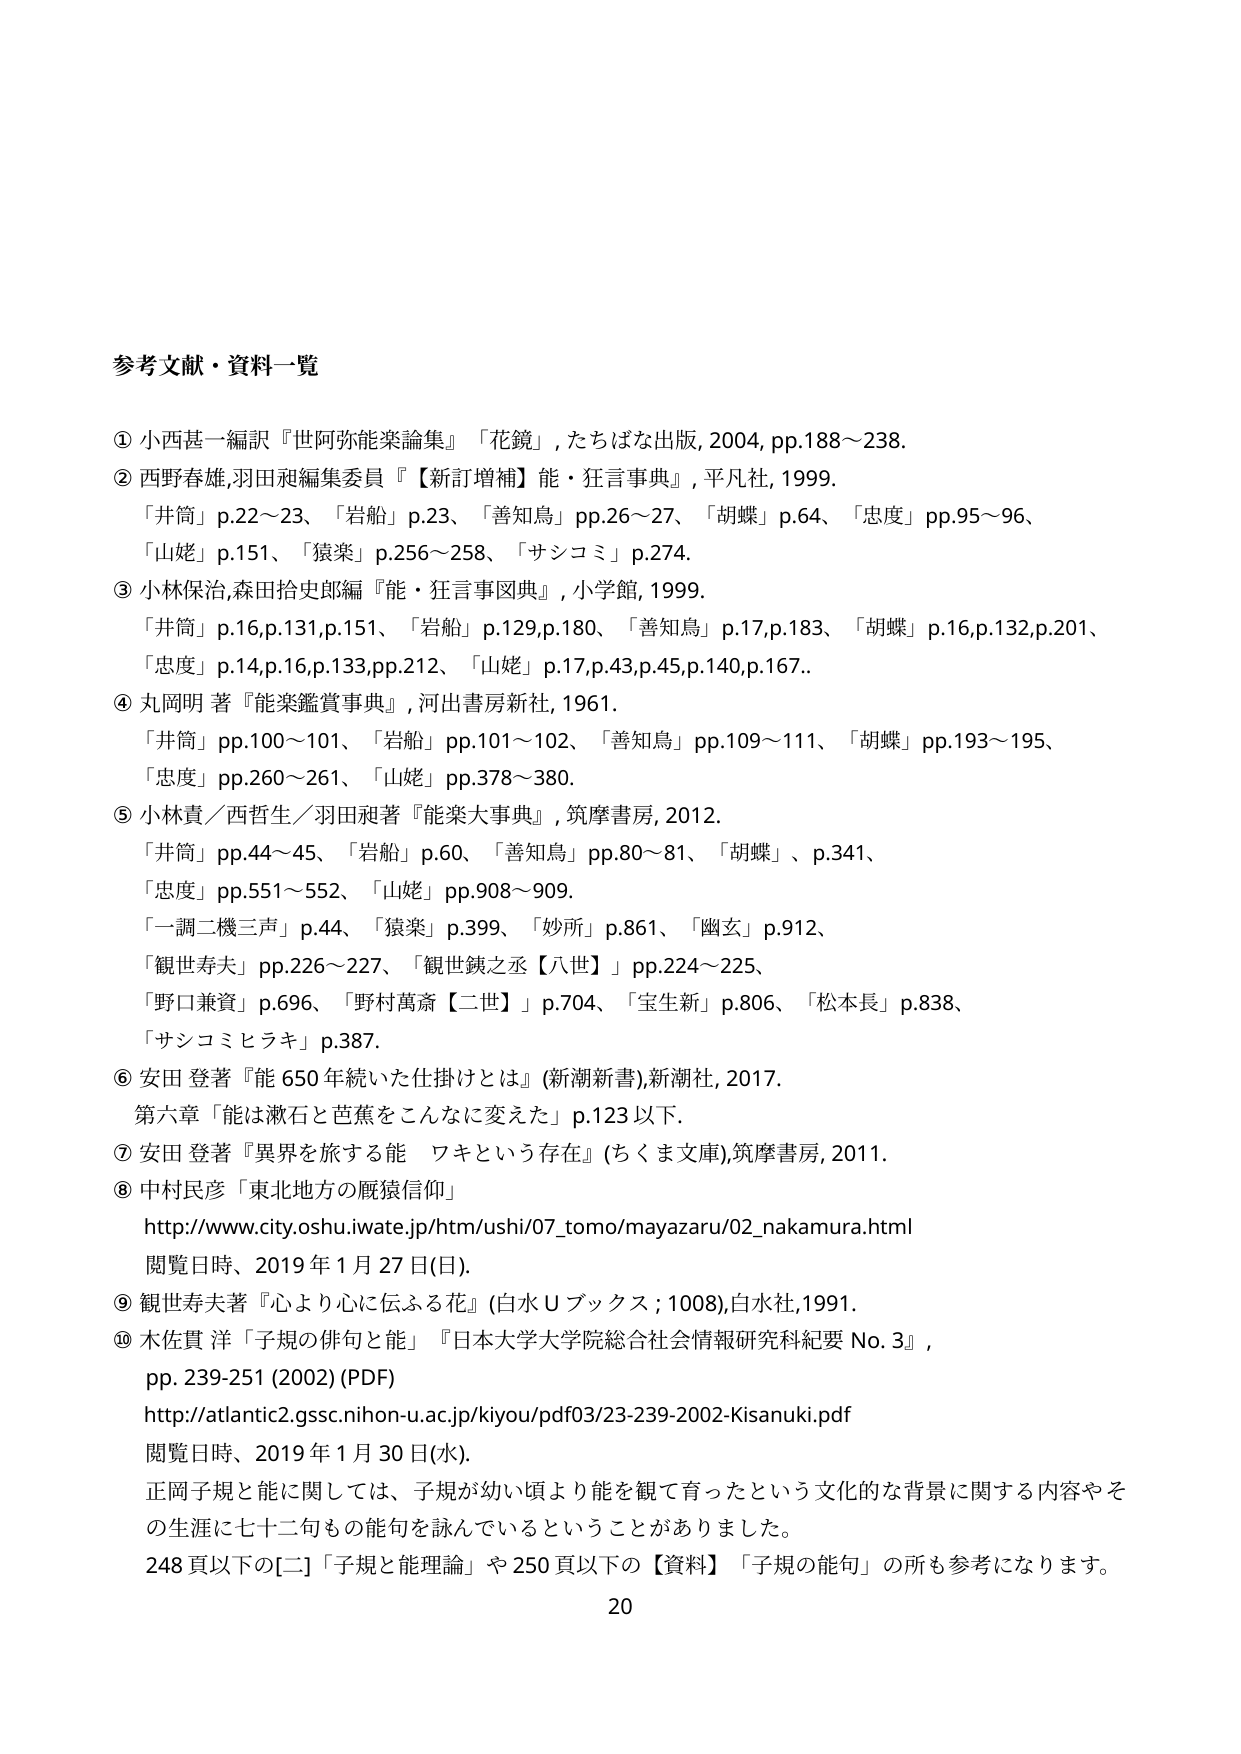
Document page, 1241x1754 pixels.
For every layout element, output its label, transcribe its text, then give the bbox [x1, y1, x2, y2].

text 「一調二機三声」p.44、「猿楽」p.399、「妙所」p.861、「幽玄」p.912、 [112, 908, 1128, 946]
text 正岡子規と能に関しては、子規が幼い頃より能を観て育ったという文化的な背景に関する内容やその生涯に七十二句もの能句を詠んでいるということがありました。 [145, 1471, 1128, 1546]
text ② 西野春雄,羽田昶編集委員『【新訂増補】能・狂言事典』, 平凡社, 1999. [112, 458, 1128, 496]
text 閲覧日時、2019年1月30日(水). [112, 1433, 1128, 1471]
text ① 小西甚一編訳『世阿弥能楽論集』「花鏡」, たちばな出版, 2004, pp.188～238. [112, 421, 1128, 458]
text http://www.city.oshu.iwate.jp/htm/ushi/07_tomo/mayazaru/02_nakamura.html [112, 1208, 1128, 1246]
text 「野口兼資」p.696、「野村萬斎【二世】」p.704、「宝生新」p.806、「松本長」p.838、 [112, 983, 1128, 1021]
text ⑤ 小林責／西哲生／羽田昶著『能楽大事典』, 筑摩書房, 2012. [112, 796, 1128, 833]
text 「井筒」p.22～23、「岩船」p.23、「善知鳥」pp.26～27、「胡蝶」p.64、「忠度」pp.95～96、 [112, 496, 1128, 533]
text 「井筒」p.16,p.131,p.151、「岩船」p.129,p.180、「善知鳥」p.17,p.183、「胡蝶」p.16,p.132,p.201、 [112, 608, 1128, 646]
text 参考文献・資料一覧 [112, 346, 1128, 383]
text 248頁以下の[二]「子規と能理論」や250頁以下の【資料】「子規の能句」の所も参考になります。 [145, 1546, 1128, 1583]
text pp. 239-251 (2002) (PDF) [112, 1358, 1128, 1396]
text 「忠度」pp.260～261、「山姥」pp.378～380. [134, 758, 1128, 796]
text ⑧ 中村民彦「東北地方の厩猿信仰」 [112, 1171, 1128, 1208]
text 「忠度」p.14,p.16,p.133,pp.212、「山姥」p.17,p.43,p.45,p.140,p.167.. [112, 646, 1128, 683]
text 「サシコミヒラキ」p.387. [112, 1021, 1128, 1058]
text ⑥ 安田 登著『能 650年続いた仕掛けとは』(新潮新書),新潮社, 2017. [112, 1058, 1128, 1096]
text 「井筒」pp.44～45、「岩船」p.60、「善知鳥」pp.80～81、「胡蝶」、p.341、 [112, 833, 1128, 871]
text 第六章「能は漱石と芭蕉をこんなに変えた」p.123以下. [112, 1096, 1128, 1133]
text 閲覧日時、2019年1月27日(日). [112, 1246, 1128, 1283]
text 「山姥」p.151、「猿楽」p.256～258、「サシコミ」p.274. [112, 533, 1128, 571]
text ③ 小林保治,森田拾史郎編『能・狂言事図典』, 小学館, 1999. [112, 571, 1128, 608]
text ⑨ 観世寿夫著『心より心に伝ふる花』(白水Uブックス ; 1008),白水社,1991. [112, 1283, 1128, 1321]
text 「忠度」pp.551～552、「山姥」pp.908～909. [112, 871, 1128, 908]
text ④ 丸岡明 著『能楽鑑賞事典』, 河出書房新社, 1961. [112, 683, 1128, 721]
text ⑦ 安田 登著『異界を旅する能 ワキという存在』(ちくま文庫),筑摩書房, 2011. [112, 1133, 1128, 1171]
text 「井筒」pp.100～101、「岩船」pp.101～102、「善知鳥」pp.109～111、「胡蝶」pp.193～195、 [134, 721, 1128, 758]
text ⑩ 木佐貫 洋「子規の俳句と能」『日本大学大学院総合社会情報研究科紀要 No. 3』, [112, 1321, 1128, 1358]
text http://atlantic2.gssc.nihon-u.ac.jp/kiyou/pdf03/23-239-2002-Kisanuki.pdf [112, 1396, 1128, 1433]
text 「観世寿夫」pp.226～227、「観世銕之丞【八世】」pp.224～225、 [112, 946, 1128, 983]
